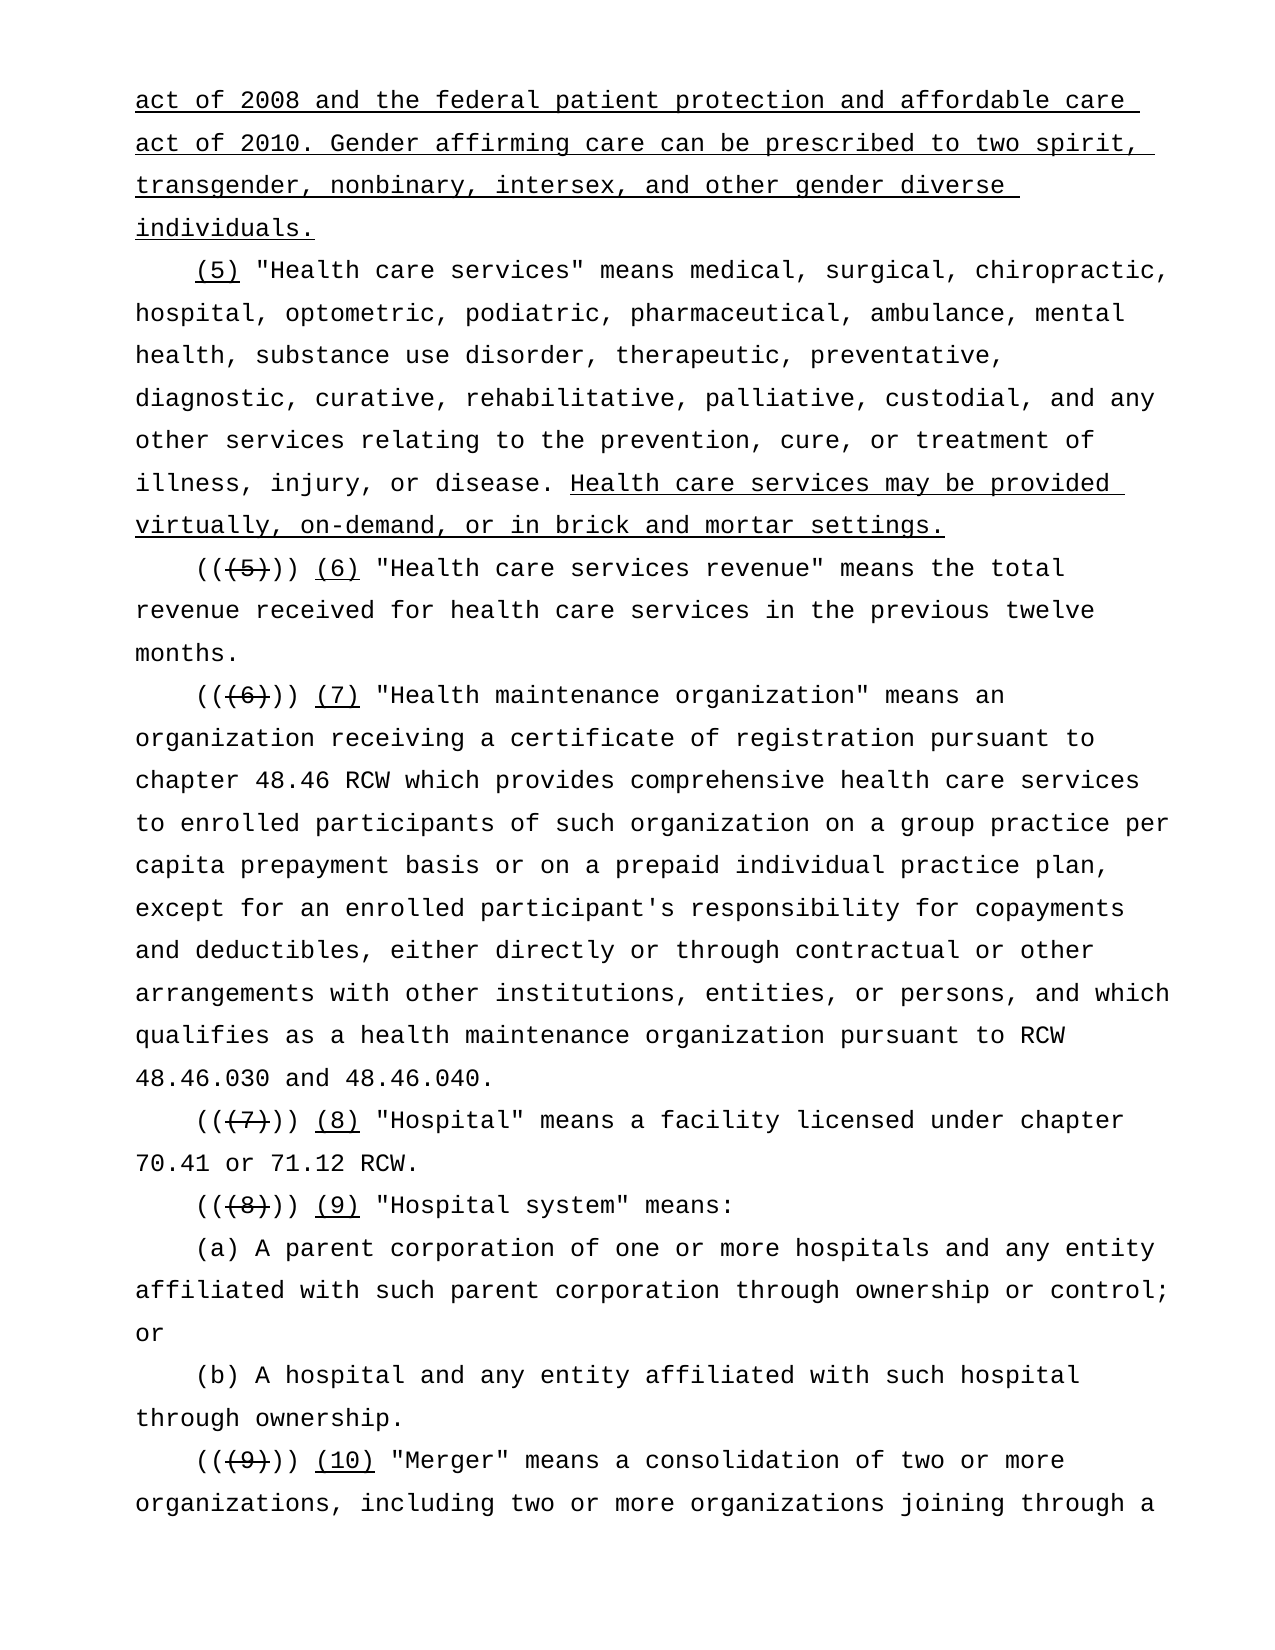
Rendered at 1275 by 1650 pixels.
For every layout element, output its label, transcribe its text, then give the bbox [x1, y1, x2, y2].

text (5) "Health care services" means medical, surgical, chiropractic, hospital, optometric, podiatric, pharmaceutical, ambulance, mental health, substance use disorder, therapeutic, preventative, diagnostic, curative, rehabilitative, palliative, custodial, and any other services relating to the prevention, cure, or treatment of illness, injury, or disease. Health care services may be provided virtually, on-demand, or in brick and mortar settings. [135, 245, 1170, 542]
text (((8))) (9) "Hospital system" means: [135, 1180, 1170, 1222]
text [135, 1435, 1170, 1520]
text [135, 75, 1170, 245]
text (a) A parent corporation of one or more hospitals and any entity affiliated with such parent corporation through ownership or control; or [135, 1222, 1170, 1350]
text (b) A hospital and any entity affiliated with such hospital through ownership. [135, 1350, 1170, 1435]
text (((6))) (7) "Health maintenance organization" means an organization receiving a certificate of registration pursuant to chapter 48.46 RCW which provides comprehensive health care services to enrolled participants of such organization on a group practice per capita prepayment basis or on a prepaid individual practice plan, except for an enrolled participant's responsibility for copayments and deductibles, either directly or through contractual or other arrangements with other institutions, entities, or persons, and which qualifies as a health maintenance organization pursuant to RCW 48.46.030 and 48.46.040. [135, 670, 1170, 1095]
text (((7))) (8) "Hospital" means a facility licensed under chapter 70.41 or 71.12 RCW. [135, 1095, 1170, 1180]
text (((5))) (6) "Health care services revenue" means the total revenue received for health care services in the previous twelve months. [135, 542, 1170, 670]
